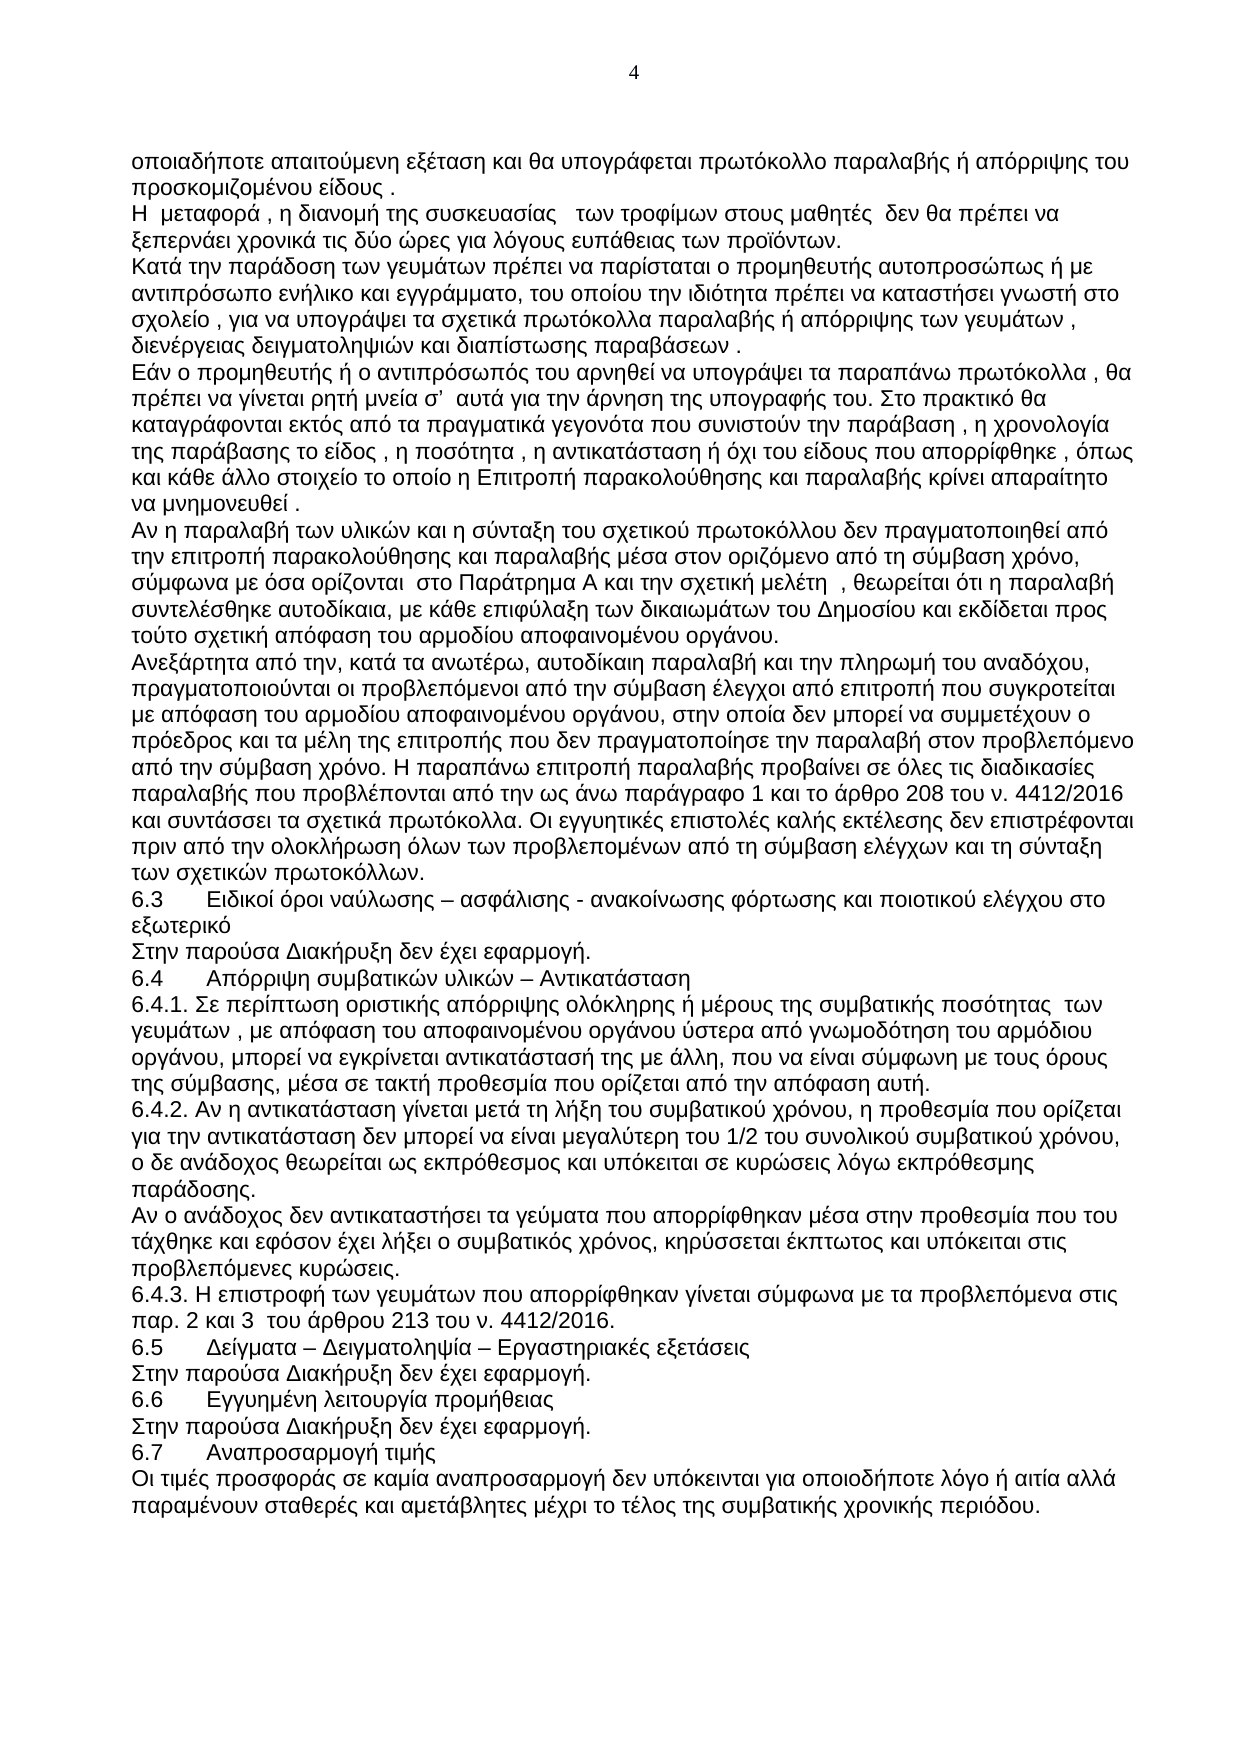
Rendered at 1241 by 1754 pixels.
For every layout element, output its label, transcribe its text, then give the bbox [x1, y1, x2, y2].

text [131, 148, 1137, 200]
text Η μεταφορά , η διανομή της συσκευασίας των τροφίμων στους μαθητές δεν θα πρέπει να ξεπερνάει χρονικά τις δύο ώρες για λόγους ευπάθειας των προϊόντων. [131, 200, 1137, 253]
text Ανεξάρτητα από την, κατά τα ανωτέρω, αυτοδίκαιη παραλαβή και την πληρωμή του αναδόχου, πραγματοποιούνται οι προβλεπόμενοι από την σύμβαση έλεγχοι από επιτροπή που συγκροτείται με απόφαση του αρμοδίου αποφαινομένου οργάνου, στην οποία δεν μπορεί να συμμετέχουν ο πρόεδρος και τα μέλη της επιτροπής που δεν πραγματοποίησε την παραλαβή στον προβλεπόμενο από την σύμβαση χρόνο. Η παραπάνω επιτροπή παραλαβής προβαίνει σε όλες τις διαδικασίες παραλαβής που προβλέπονται από την ως άνω παράγραφο 1 και το άρθρο 208 του ν. 4412/2016 και συντάσσει τα σχετικά πρωτόκολλα. Οι εγγυητικές επιστολές καλής εκτέλεσης δεν επιστρέφονται πριν από την ολοκλήρωση όλων των προβλεπομένων από τη σύμβαση ελέγχων και τη σύνταξη των σχετικών πρωτοκόλλων. [131, 648, 1137, 886]
text Στην παρούσα Διακήρυξη δεν έχει εφαρμογή. [131, 1360, 1137, 1386]
text 6.4.1. Σε περίπτωση οριστικής απόρριψης ολόκληρης ή μέρους της συμβατικής ποσότητας των γευμάτων , με απόφαση του αποφαινομένου οργάνου ύστερα από γνωμοδότηση του αρμόδιου οργάνου, μπορεί να εγκρίνεται αντικατάστασή της με άλλη, που να είναι σύμφωνη με τους όρους της σύμβασης, μέσα σε τακτή προθεσμία που ορίζεται από την απόφαση αυτή. [131, 991, 1137, 1096]
text 6.3 Ειδικοί όροι ναύλωσης – ασφάλισης - ανακοίνωσης φόρτωσης και ποιοτικού ελέγχου στο εξωτερικό [131, 886, 1137, 938]
text Στην παρούσα Διακήρυξη δεν έχει εφαρμογή. [131, 938, 1137, 965]
text Στην παρούσα Διακήρυξη δεν έχει εφαρμογή. [131, 1413, 1137, 1439]
text 6.7 Αναπροσαρμογή τιμής [131, 1439, 1137, 1465]
text Οι τιμές προσφοράς σε καμία αναπροσαρμογή δεν υπόκεινται για οποιοδήποτε λόγο ή αιτία αλλά παραμένουν σταθερές και αμετάβλητες μέχρι το τέλος της συμβατικής χρονικής περιόδου. [131, 1465, 1137, 1518]
text Εάν ο προμηθευτής ή ο αντιπρόσωπός του αρνηθεί να υπογράψει τα παραπάνω πρωτόκολλα , θα πρέπει να γίνεται ρητή μνεία σ’ αυτά για την άρνηση της υπογραφής του. Στο πρακτικό θα καταγράφονται εκτός από τα πραγματικά γεγονότα που συνιστούν την παράβαση , η χρονολογία της παράβασης το είδος , η ποσότητα , η αντικατάσταση ή όχι του είδους που απορρίφθηκε , όπως και κάθε άλλο στοιχείο το οποίο η Επιτροπή παρακολούθησης και παραλαβής κρίνει απαραίτητο να μνημονευθεί . [131, 358, 1137, 517]
text 6.4.2. Αν η αντικατάσταση γίνεται μετά τη λήξη του συμβατικού χρόνου, η προθεσμία που ορίζεται για την αντικατάσταση δεν μπορεί να είναι μεγαλύτερη του 1/2 του συνολικού συμβατικού χρόνου, ο δε ανάδοχος θεωρείται ως εκπρόθεσμος και υπόκειται σε κυρώσεις λόγω εκπρόθεσμης παράδοσης. Αν ο ανάδοχος δεν αντικαταστήσει τα γεύματα που απορρίφθηκαν μέσα στην προθεσμία που του τάχθηκε και εφόσον έχει λήξει ο συμβατικός χρόνος, κηρύσσεται έκπτωτος και υπόκειται στις προβλεπόμενες κυρώσεις. [131, 1096, 1137, 1281]
text 6.5 Δείγματα – Δειγματοληψία – Εργαστηριακές εξετάσεις [131, 1334, 1137, 1360]
text 6.4 Απόρριψη συμβατικών υλικών – Αντικατάσταση [131, 965, 1137, 991]
text 6.6 Εγγυημένη λειτουργία προμήθειας [131, 1386, 1137, 1413]
text Κατά την παράδοση των γευμάτων πρέπει να παρίσταται ο προμηθευτής αυτοπροσώπως ή με αντιπρόσωπο ενήλικο και εγγράμματο, του οποίου την ιδιότητα πρέπει να καταστήσει γνωστή στο σχολείο , για να υπογράψει τα σχετικά πρωτόκολλα παραλαβής ή απόρριψης των γευμάτων , διενέργειας δειγματοληψιών και διαπίστωσης παραβάσεων . [131, 253, 1137, 358]
text Αν η παραλαβή των υλικών και η σύνταξη του σχετικού πρωτοκόλλου δεν πραγματοποιηθεί από την επιτροπή παρακολούθησης και παραλαβής μέσα στον οριζόμενο από τη σύμβαση χρόνο, σύμφωνα με όσα ορίζονται στο Παράτρημα Α και την σχετική μελέτη , θεωρείται ότι η παραλαβή συντελέσθηκε αυτοδίκαια, με κάθε επιφύλαξη των δικαιωμάτων του Δημοσίου και εκδίδεται προς τούτο σχετική απόφαση του αρμοδίου αποφαινομένου οργάνου. [131, 517, 1137, 648]
text 6.4.3. Η επιστροφή των γευμάτων που απορρίφθηκαν γίνεται σύμφωνα με τα προβλεπόμενα στις παρ. 2 και 3 του άρθρου 213 του ν. 4412/2016. [131, 1281, 1137, 1334]
